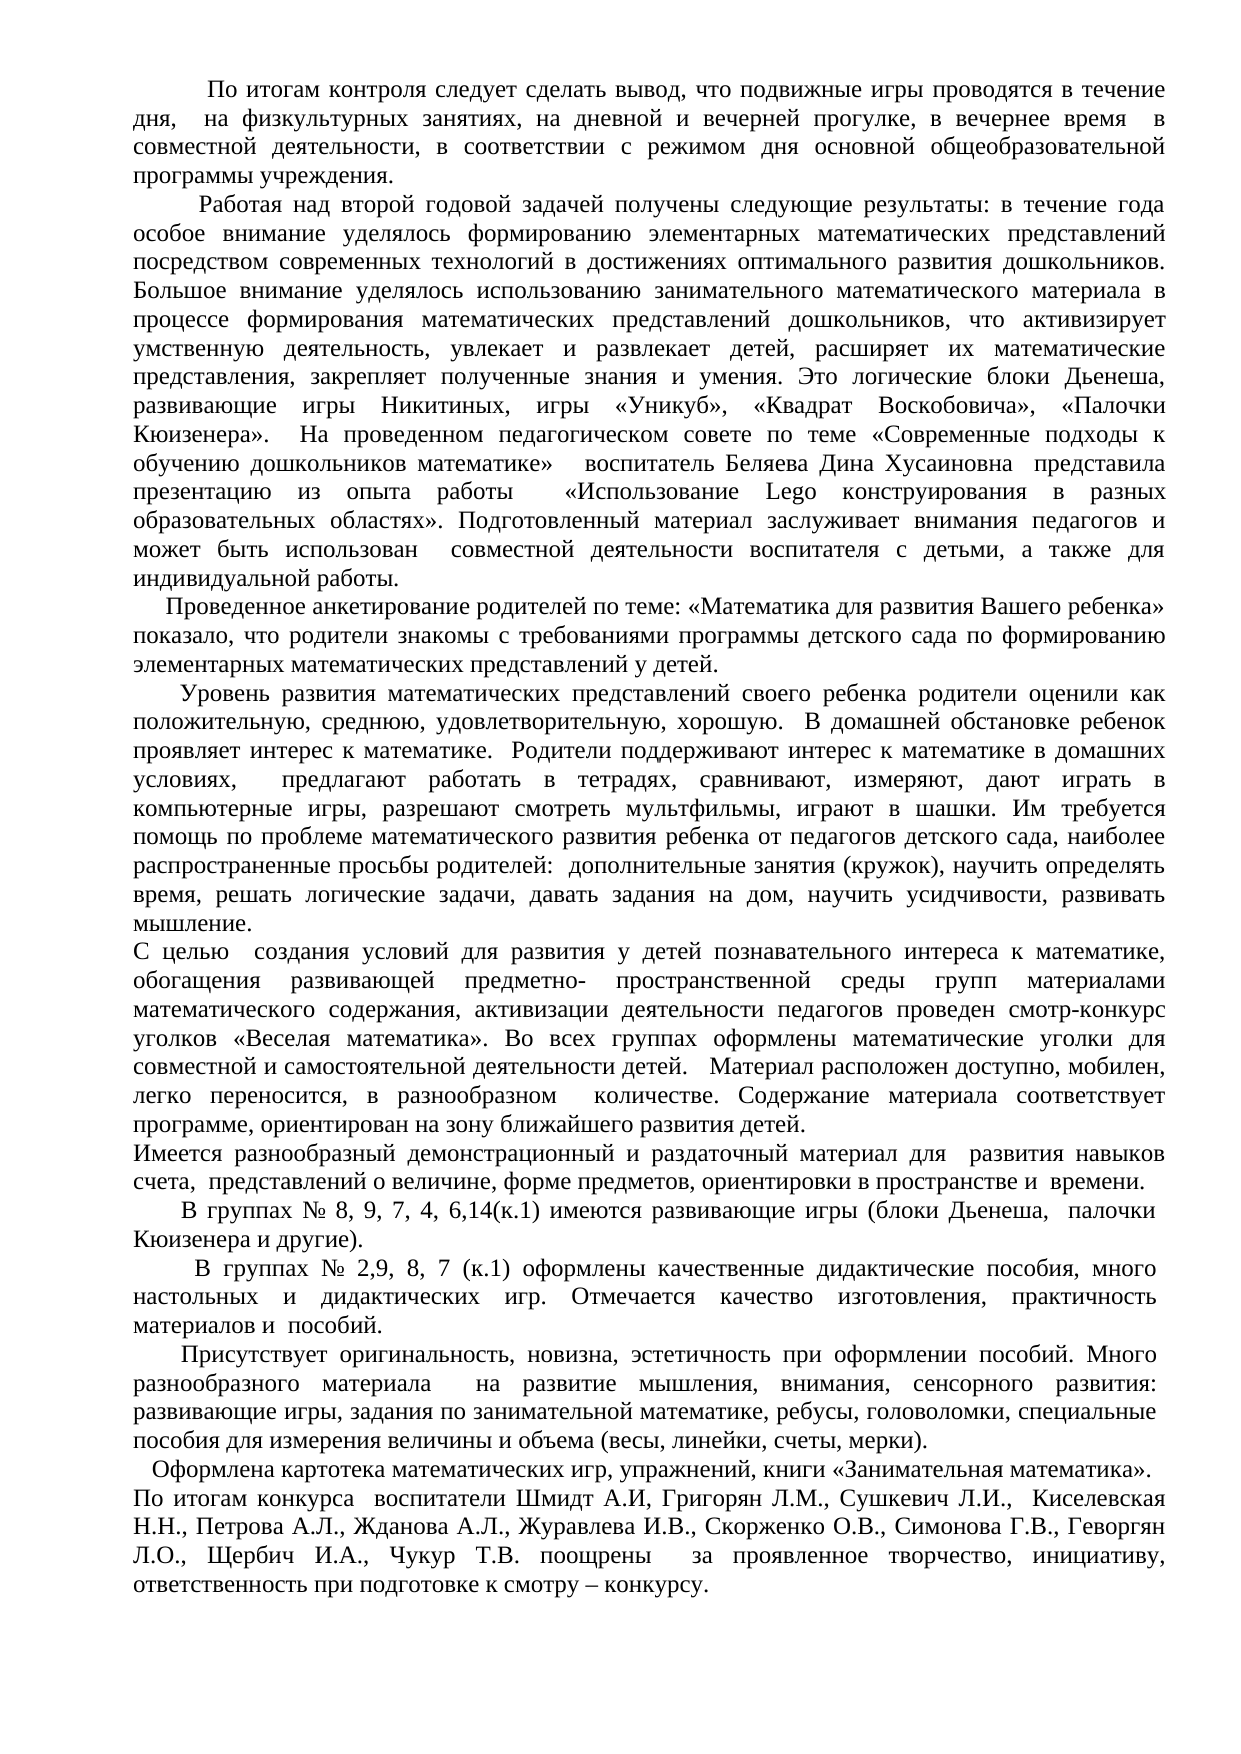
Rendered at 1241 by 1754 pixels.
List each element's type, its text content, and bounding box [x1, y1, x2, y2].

text В группах № 8, 9, 7, 4, 6,14(к.1) имеются развивающие игры (блоки Дьенеша, палочки Кюизенера и другие). [133, 1195, 1158, 1253]
text По итогам конкурса воспитатели Шмидт А.И, Григорян Л.М., Сушкевич Л.И., Киселевская Н.Н., Петрова А.Л., Жданова А.Л., Журавлева И.В., Скорженко О.В., Симонова Г.В., Геворгян Л.О., Щербич И.А., Чукур Т.В. поощрены за проявленное творчество, инициативу, ответственность при подготовке к смотру – конкурсу. [133, 1483, 1167, 1598]
text По итогам контроля следует сделать вывод, что подвижные игры проводятся в течение дня, на физкультурных занятиях, на дневной и вечерней прогулке, в вечернее время в совместной деятельности, в соответствии с режимом дня основной общеобразовательной программы учреждения. [133, 74, 1167, 189]
text Имеется разнообразный демонстрационный и раздаточный материал для развития навыков счета, представлений о величине, форме предметов, ориентировки в пространстве и времени. [133, 1138, 1167, 1195]
text Оформлена картотека математических игр, упражнений, книги «Занимательная математика». [133, 1454, 1158, 1483]
text В группах № 2,9, 8, 7 (к.1) оформлены качественные дидактические пособия, много настольных и дидактических игр. Отмечается качество изготовления, практичность материалов и пособий. [133, 1253, 1158, 1339]
text С целью создания условий для развития у детей познавательного интереса к математике, обогащения развивающей предметно- пространственной среды групп материалами математического содержания, активизации деятельности педагогов проведен смотр-конкурс уголков «Веселая математика». Во всех группах оформлены математические уголки для совместной и самостоятельной деятельности детей. Материал расположен доступно, мобилен, легко переносится, в разнообразном количестве. Содержание материала соответствует программе, ориентирован на зону ближайшего развития детей. [133, 936, 1167, 1138]
text Уровень развития математических представлений своего ребенка родители оценили как положительную, среднюю, удовлетворительную, хорошую. В домашней обстановке ребенок проявляет интерес к математике. Родители поддерживают интерес к математике в домашних условиях, предлагают работать в тетрадях, сравнивают, измеряют, дают играть в компьютерные игры, разрешают смотреть мультфильмы, играют в шашки. Им требуется помощь по проблеме математического развития ребенка от педагогов детского сада, наиболее распространенные просьбы родителей: дополнительные занятия (кружок), научить определять время, решать логические задачи, давать задания на дом, научить усидчивости, развивать мышление. [133, 678, 1167, 936]
list Работая над второй годовой задачей получены следующие результаты: в течение года особое внимание уделялось формированию элементарных математических представлений посредством современных технологий в достижениях оптимального развития дошкольников. Большое внимание уделялось использованию занимательного математического материала в процессе формирования математических представлений дошкольников, что активизирует умственную деятельность, увлекает и развлекает детей, расширяет их математические представления, закрепляет полученные знания и умения. Это логические блоки Дьенеша, развивающие игры Никитиных, игры «Уникуб», «Квадрат Воскобовича», «Палочки Кюизенера». На проведенном педагогическом совете по теме «Современные подходы к обучению дошкольников математике» воспитатель Беляева Дина Хусаиновна представила презентацию из опыта работы «Использование Lego конструирования в разных образовательных областях». Подготовленный материал заслуживает внимания педагогов и может быть использован совместной деятельности воспитателя с детьми, а также для индивидуальной работы. [133, 189, 1167, 591]
text Присутствует оригинальность, новизна, эстетичность при оформлении пособий. Много разнообразного материала на развитие мышления, внимания, сенсорного развития: развивающие игры, задания по занимательной математике, ребусы, головоломки, специальные пособия для измерения величины и объема (весы, линейки, счеты, мерки). [133, 1339, 1158, 1454]
text Проведенное анкетирование родителей по теме: «Математика для развития Вашего ребенка» показало, что родители знакомы с требованиями программы детского сада по формированию элементарных математических представлений у детей. [133, 591, 1167, 678]
